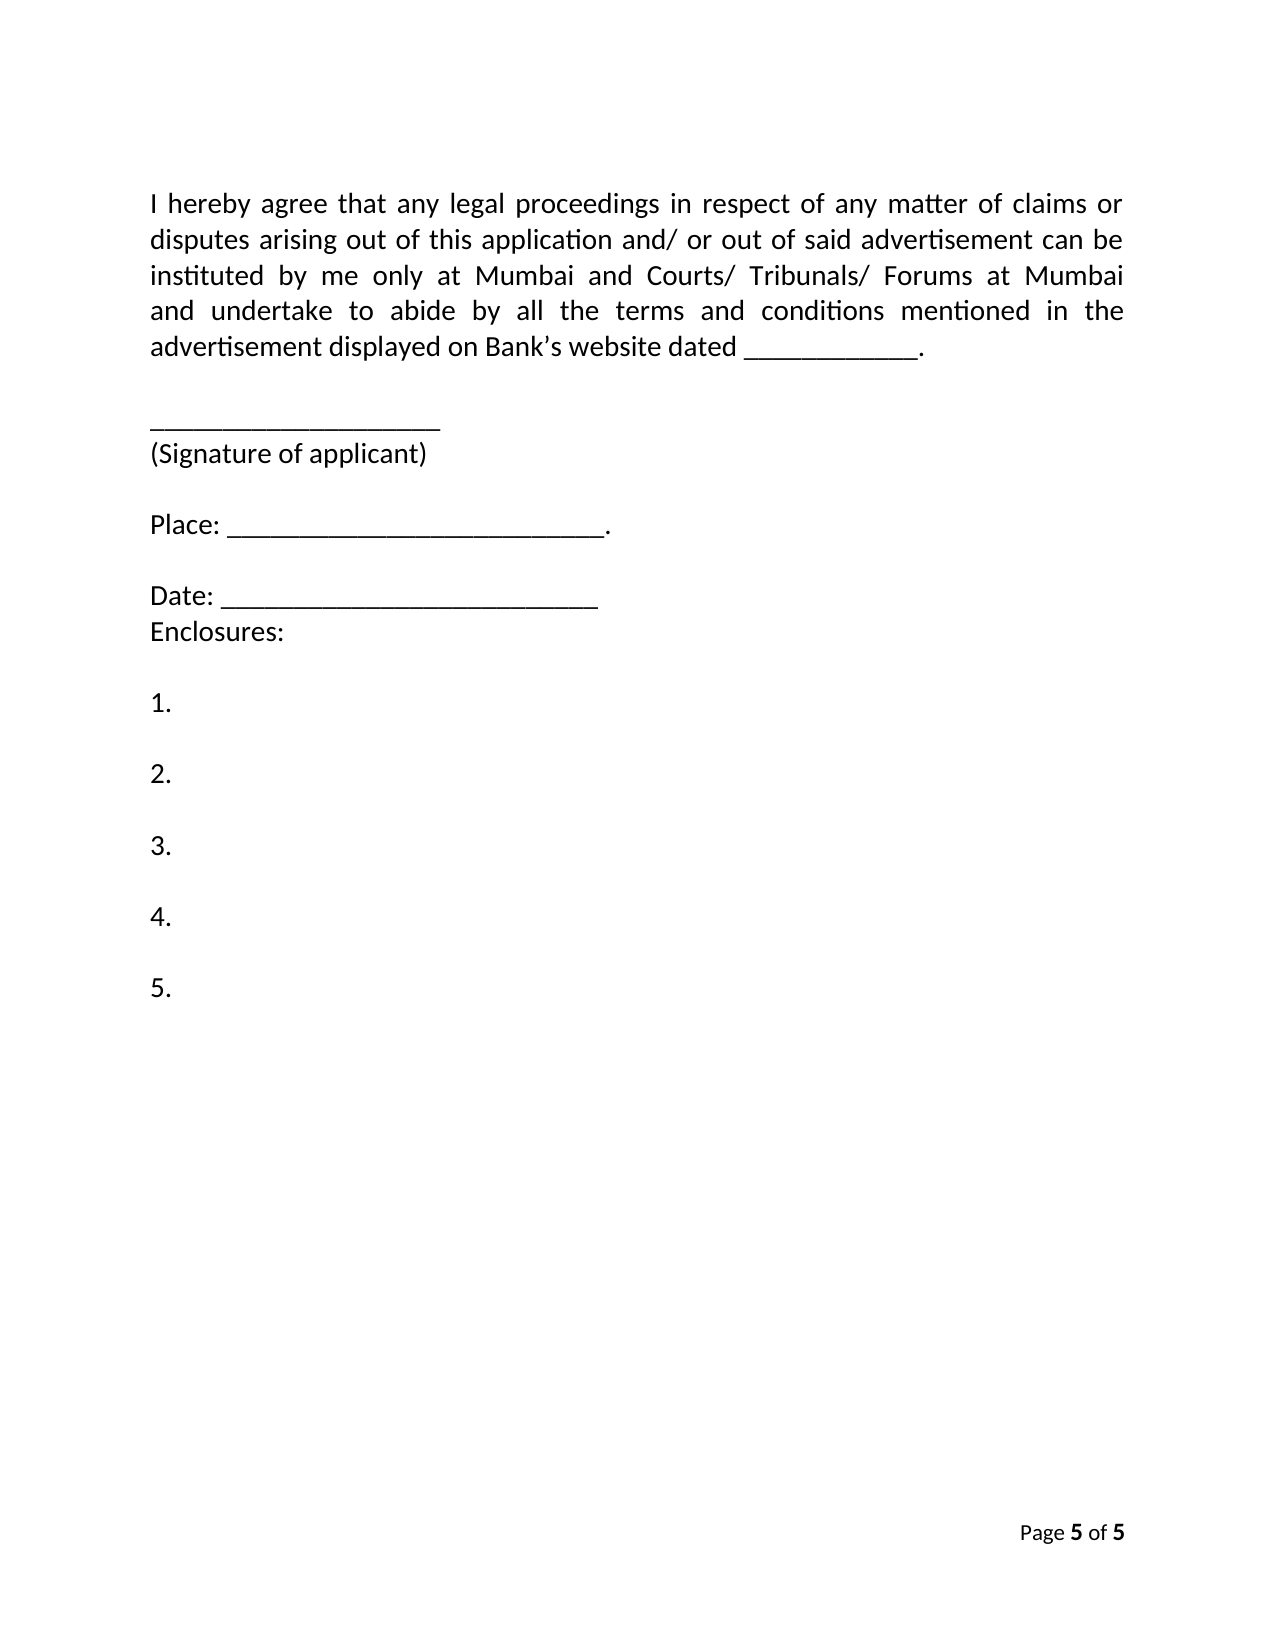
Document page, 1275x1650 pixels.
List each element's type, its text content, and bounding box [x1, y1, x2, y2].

text 2. [150, 756, 1125, 791]
text 3. [150, 827, 1125, 862]
text 4. [150, 898, 1125, 934]
text 1. [150, 684, 1125, 720]
text (Signature of applicant) [150, 435, 1125, 471]
text I hereby agree that any legal proceedings in respect of any matter of claims or disputes arising out of this application and/ or out of said advertisement can be instituted by me only at Mumbai and Courts/ Tribunals/ Forums at Mumbai and undertake to abide by all the terms and conditions mentioned in the advertisement displayed on Bank’s website dated ____________. [150, 186, 1125, 364]
text 5. [150, 969, 1125, 1005]
text Date: __________________________ [150, 577, 1125, 613]
text ____________________ [150, 399, 1125, 435]
text Enclosures: [150, 613, 1125, 649]
text Place: __________________________. [150, 506, 1125, 542]
